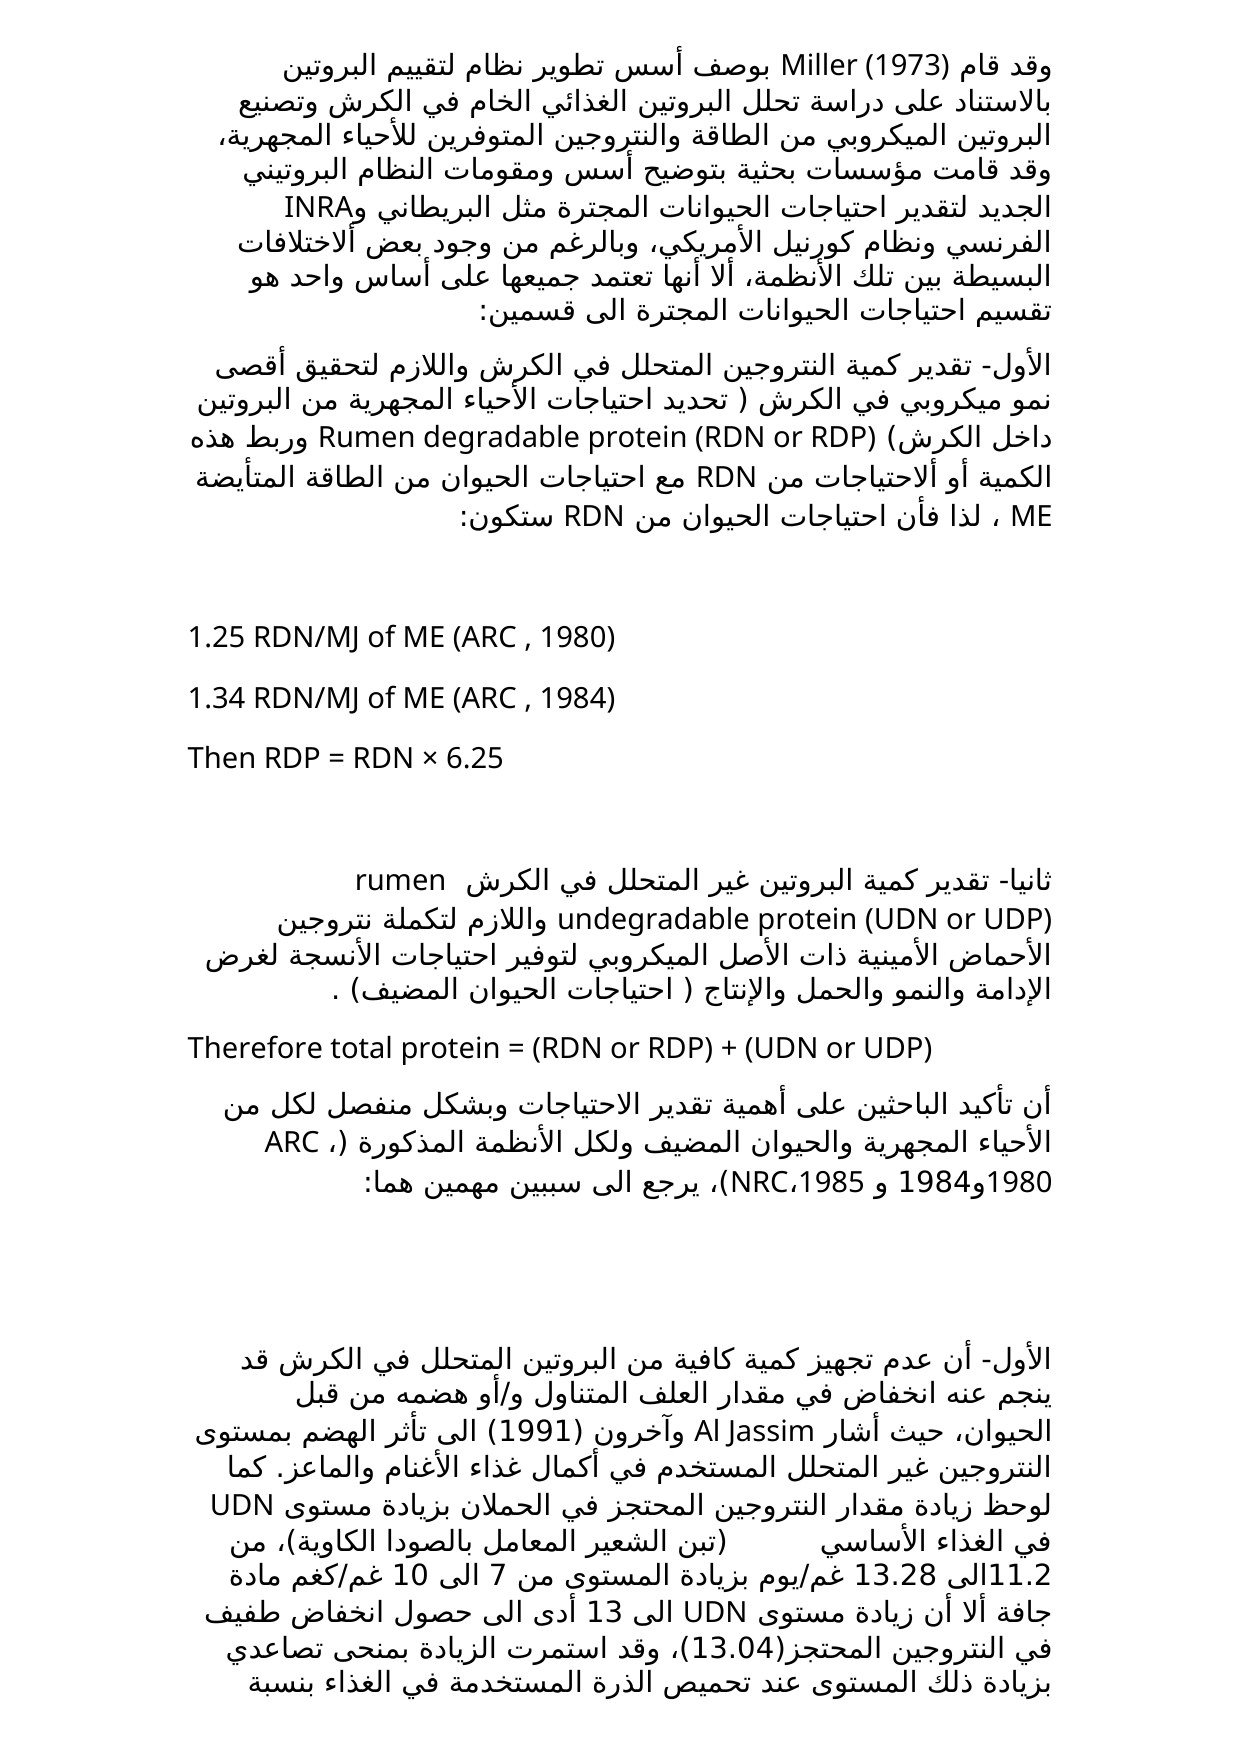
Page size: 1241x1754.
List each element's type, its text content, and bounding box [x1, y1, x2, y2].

text 1.25 RDN/MJ of ME (ARC , 1980) [187, 617, 1053, 656]
text الأول- تقدير كمية النتروجين المتحلل في الكرش واللازم لتحقيق أقصى نمو ميكروبي في الكرش ( تحديد احتياجات الأحياء المجهرية من البروتين داخل الكرش) Rumen degradable protein (RDN or RDP) وربط هذه الكمية أو ألاحتياجات من RDN مع احتياجات الحيوان من الطاقة المتأيضة ME ، لذا فأن احتياجات الحيوان من RDN ستكون: [187, 348, 1053, 535]
text وقد قام Miller (1973) بوصف أسس تطوير نظام لتقييم البروتين بالاستناد على دراسة تحلل البروتين الغذائي الخام في الكرش وتصنيع البروتين الميكروبي من الطاقة والنتروجين المتوفرين للأحياء المجهرية، وقد قامت مؤسسات بحثية بتوضيح أسس ومقومات النظام البروتيني الجديد لتقدير احتياجات الحيوانات المجترة مثل البريطاني وINRA الفرنسي ونظام كورنيل الأمريكي، وبالرغم من وجود بعض ألاختلافات البسيطة بين تلك الأنظمة، ألا أنها تعتمد جميعها على أساس واحد هو تقسيم احتياجات الحيوانات المجترة الى قسمين: [187, 44, 1053, 327]
text ثانيا- تقدير كمية البروتين غير المتحلل في الكرش rumen undegradable protein (UDN or UDP) واللازم لتكملة نتروجين الأحماض الأمينية ذات الأصل الميكروبي لتوفير احتياجات الأنسجة لغرض الإدامة والنمو والحمل والإنتاج ( احتياجات الحيوان المضيف) . [187, 859, 1053, 1006]
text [187, 1343, 1053, 1699]
text Then RDP = RDN × 6.25 [187, 738, 1053, 777]
text أن تأكيد الباحثين على أهمية تقدير الاحتياجات وبشكل منفصل لكل من الأحياء المجهرية والحيوان المضيف ولكل الأنظمة المذكورة (ARC ، 1980و1984 و NRC،1985)، يرجع الى سببين مهمين هما: [187, 1087, 1053, 1201]
text Therefore total protein = (RDN or RDP) + (UDN or UDP) [187, 1027, 1053, 1067]
text 1.34 RDN/MJ of ME (ARC , 1984) [187, 677, 1053, 717]
